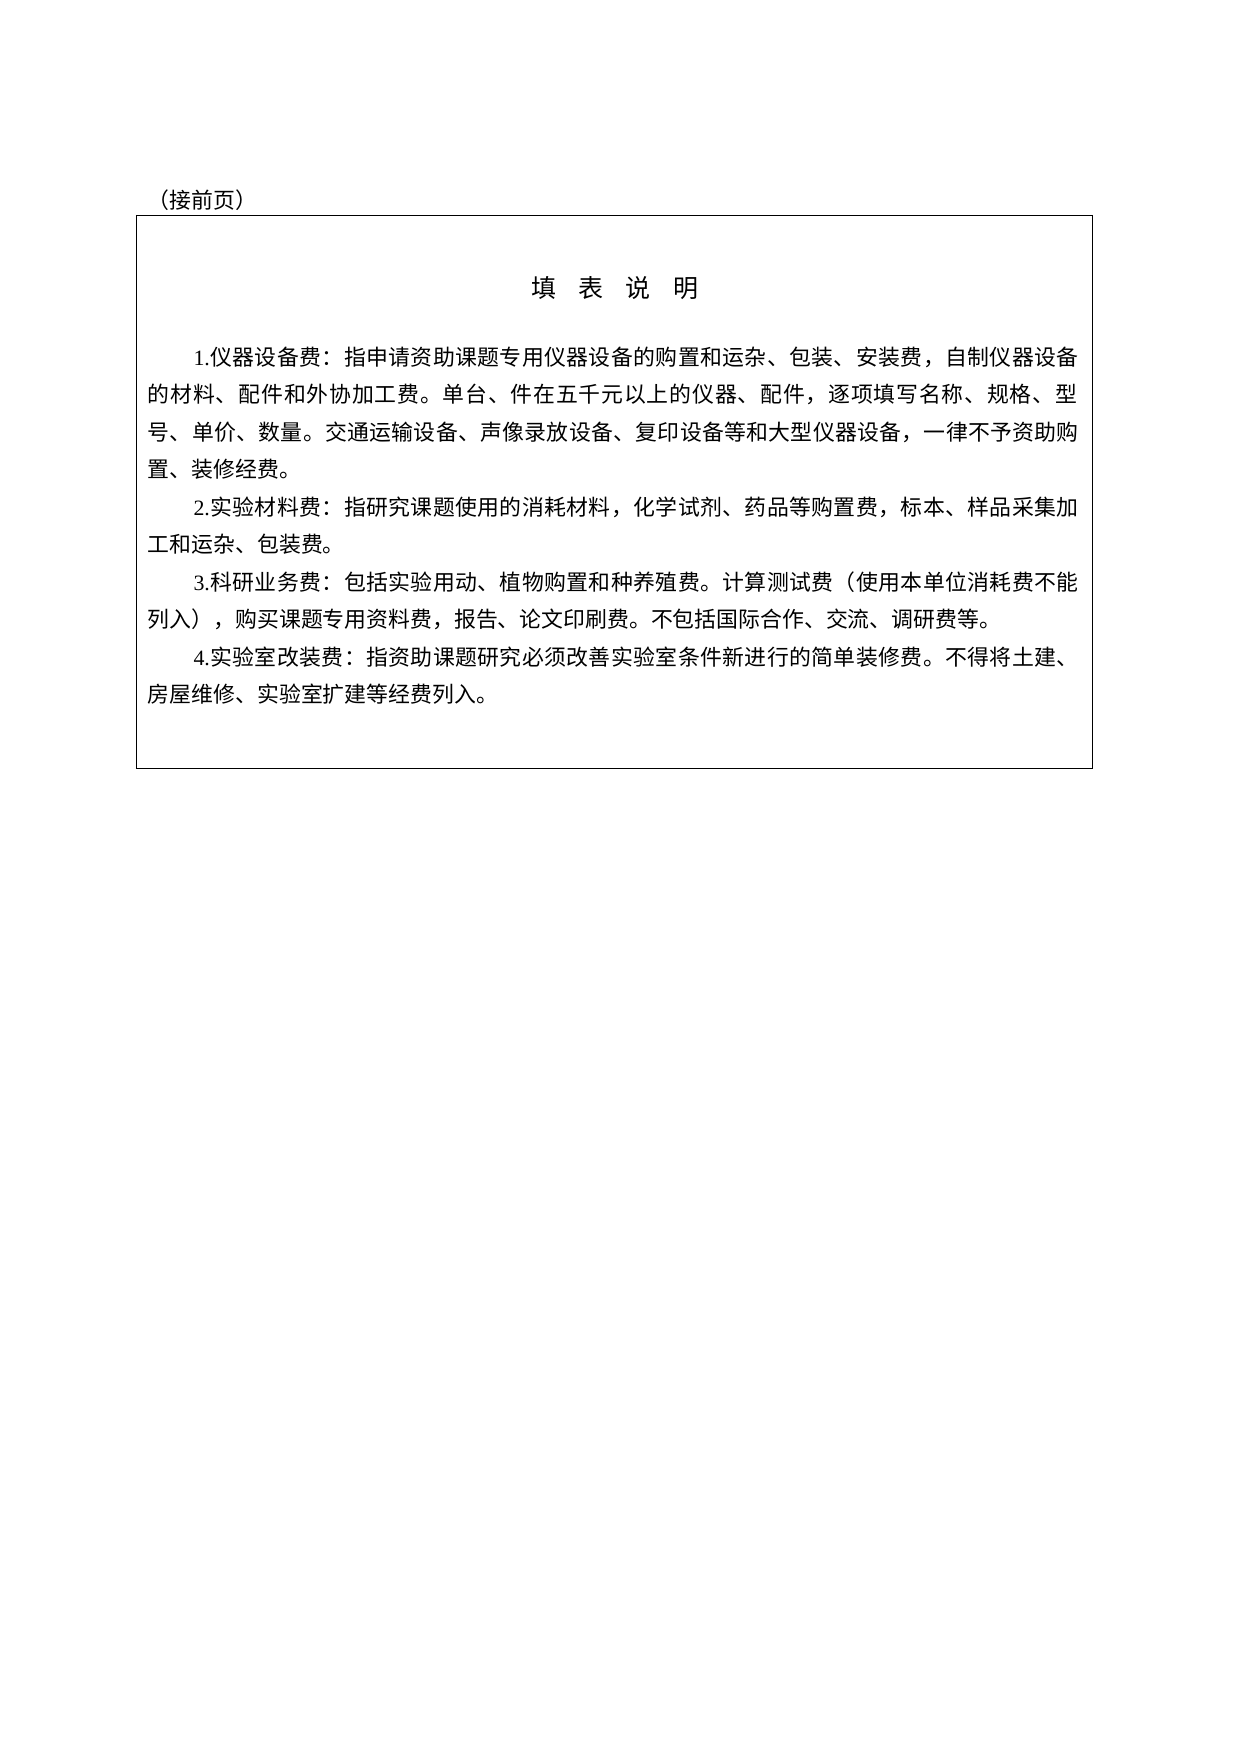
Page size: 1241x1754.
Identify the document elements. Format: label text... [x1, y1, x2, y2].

text （接前页） [148, 183, 1092, 215]
table_header 填 表 说 明 1.仪器设备费：指申请资助课题专用仪器设备的购置和运杂、包装、安装费，自制仪器设备的材料、配件和外协加工费。单台、件在五千元以上的仪器、配件，逐项填写名称、规格、型号、单价、数量。交通运输设备、声像录放设备、复印设备等和大型仪器设备，一律不予资助购置、装修经费。 2.实验材料费：指研究课题使用的消耗材料，化学试剂、药品等购置费，标本、样品采集加工和运杂、包装费。 3.科研业务费：包括实验用动、植物购置和种养殖费。计算测试费（使用本单位消耗费不能列入），购买课题专用资料费，报告、论文印刷费。不包括国际合作、交流、调研费等。 4.实验室改装费：指资助课题研究必须改善实验室条件新进行的简单装修费。不得将土建、房屋维修、实验室扩建等经费列入。 [137, 216, 1092, 767]
